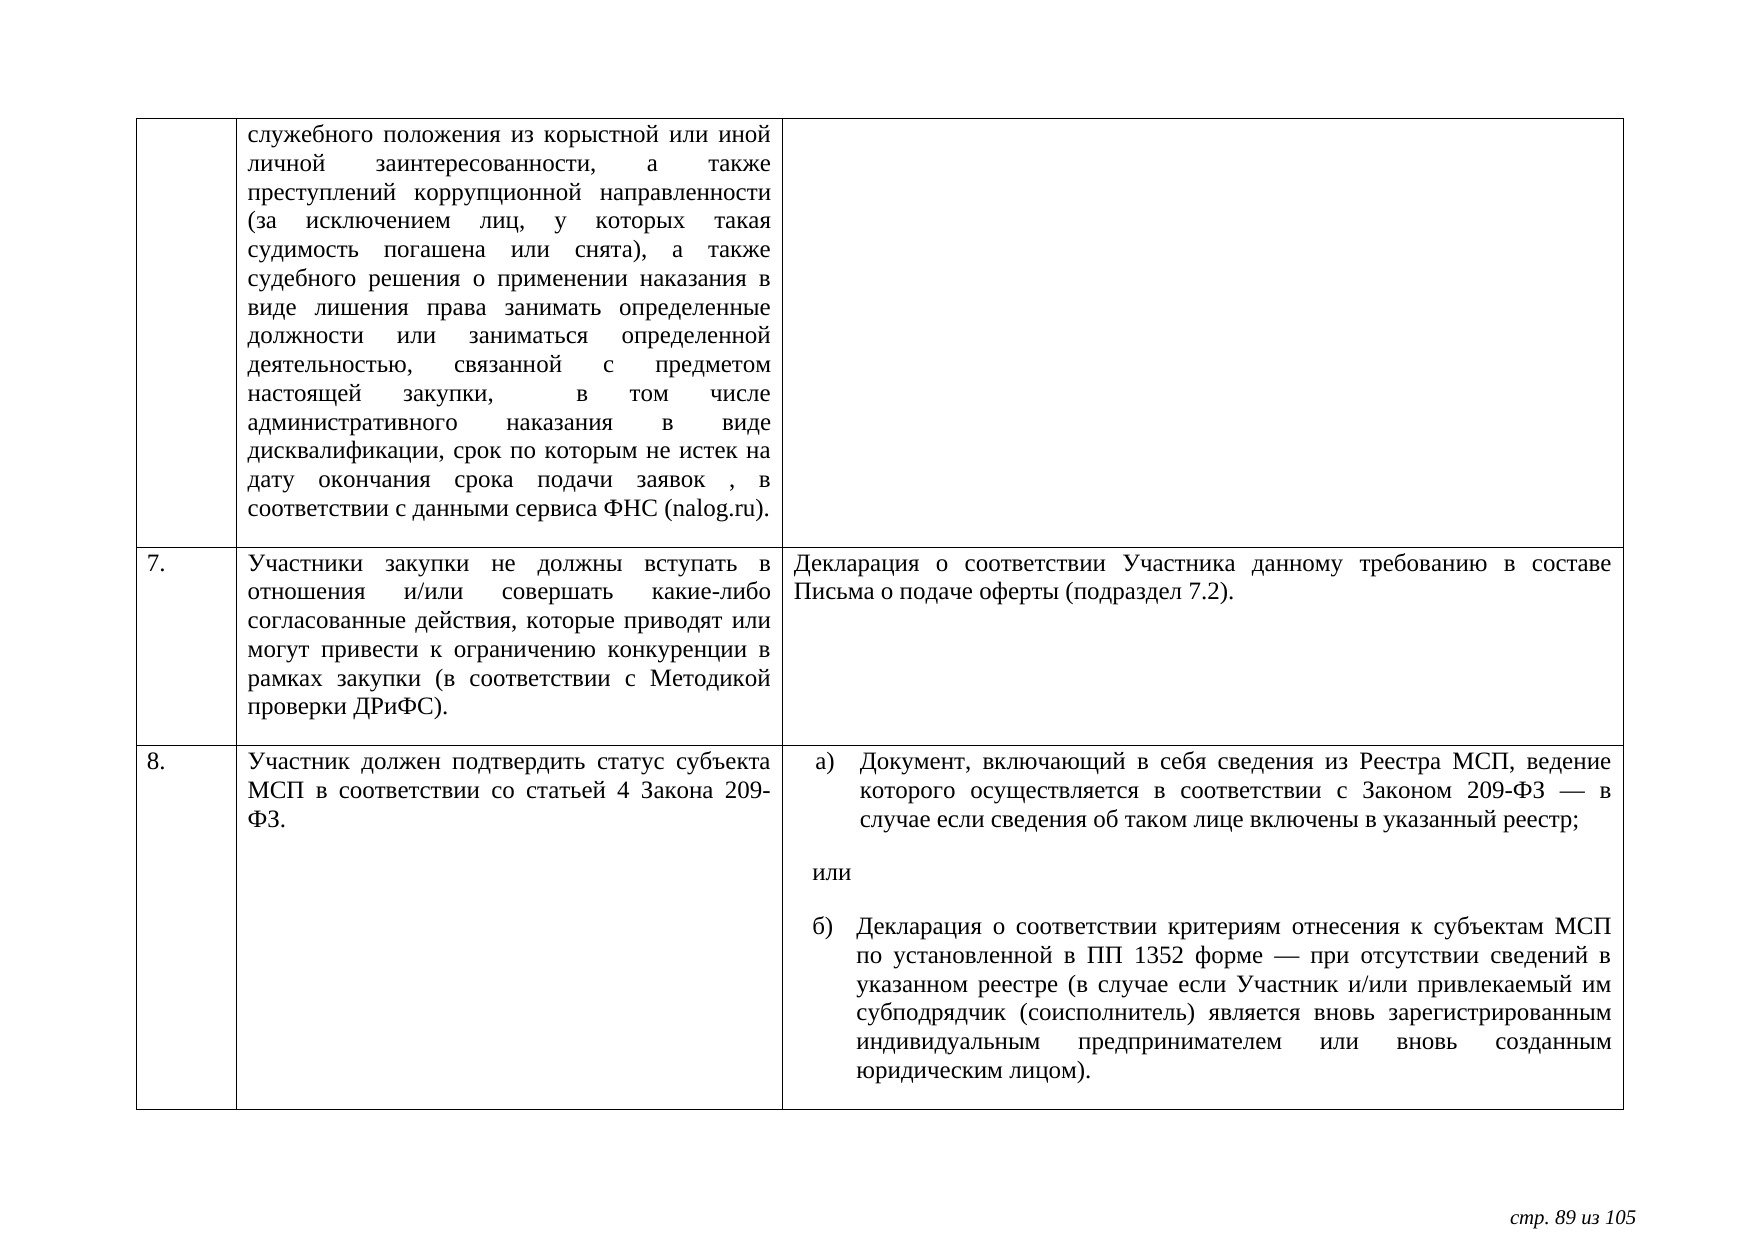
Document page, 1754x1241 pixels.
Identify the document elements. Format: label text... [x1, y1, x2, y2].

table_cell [237, 119, 782, 547]
table_cell Участник должен подтвердить статус субъекта МСП в соответствии со статьей 4 Закона 209-ФЗ. [237, 746, 782, 1109]
table_cell [137, 548, 236, 745]
table_cell [137, 119, 236, 547]
table_cell Участники закупки не должны вступать в отношения и/или совершать какие-либо согласованные действия, которые приводят или могут привести к ограничению конкуренции в рамках закупки (в соответствии с Методикой проверки ДРиФС). [237, 548, 782, 745]
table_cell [783, 119, 1623, 547]
table_cell Декларация о соответствии Участника данному требованию в составе Письма о подаче оферты (подраздел 7.2). [783, 548, 1623, 745]
table_cell Документ, включающий в себя сведения из Реестра МСП, ведение которого осуществляется в соответствии с Законом 209-ФЗ — в случае если сведения об таком лице включены в указанный реестр; или Декларация о соответствии критериям отнесения к субъектам МСП по установленной в ПП 1352 форме — при отсутствии сведений в указанном реестре (в случае если Участник и/или привлекаемый им субподрядчик (соисполнитель) является вновь зарегистрированным индивидуальным предпринимателем или вновь созданным юридическим лицом). [783, 746, 1623, 1109]
table_cell [137, 746, 236, 1109]
